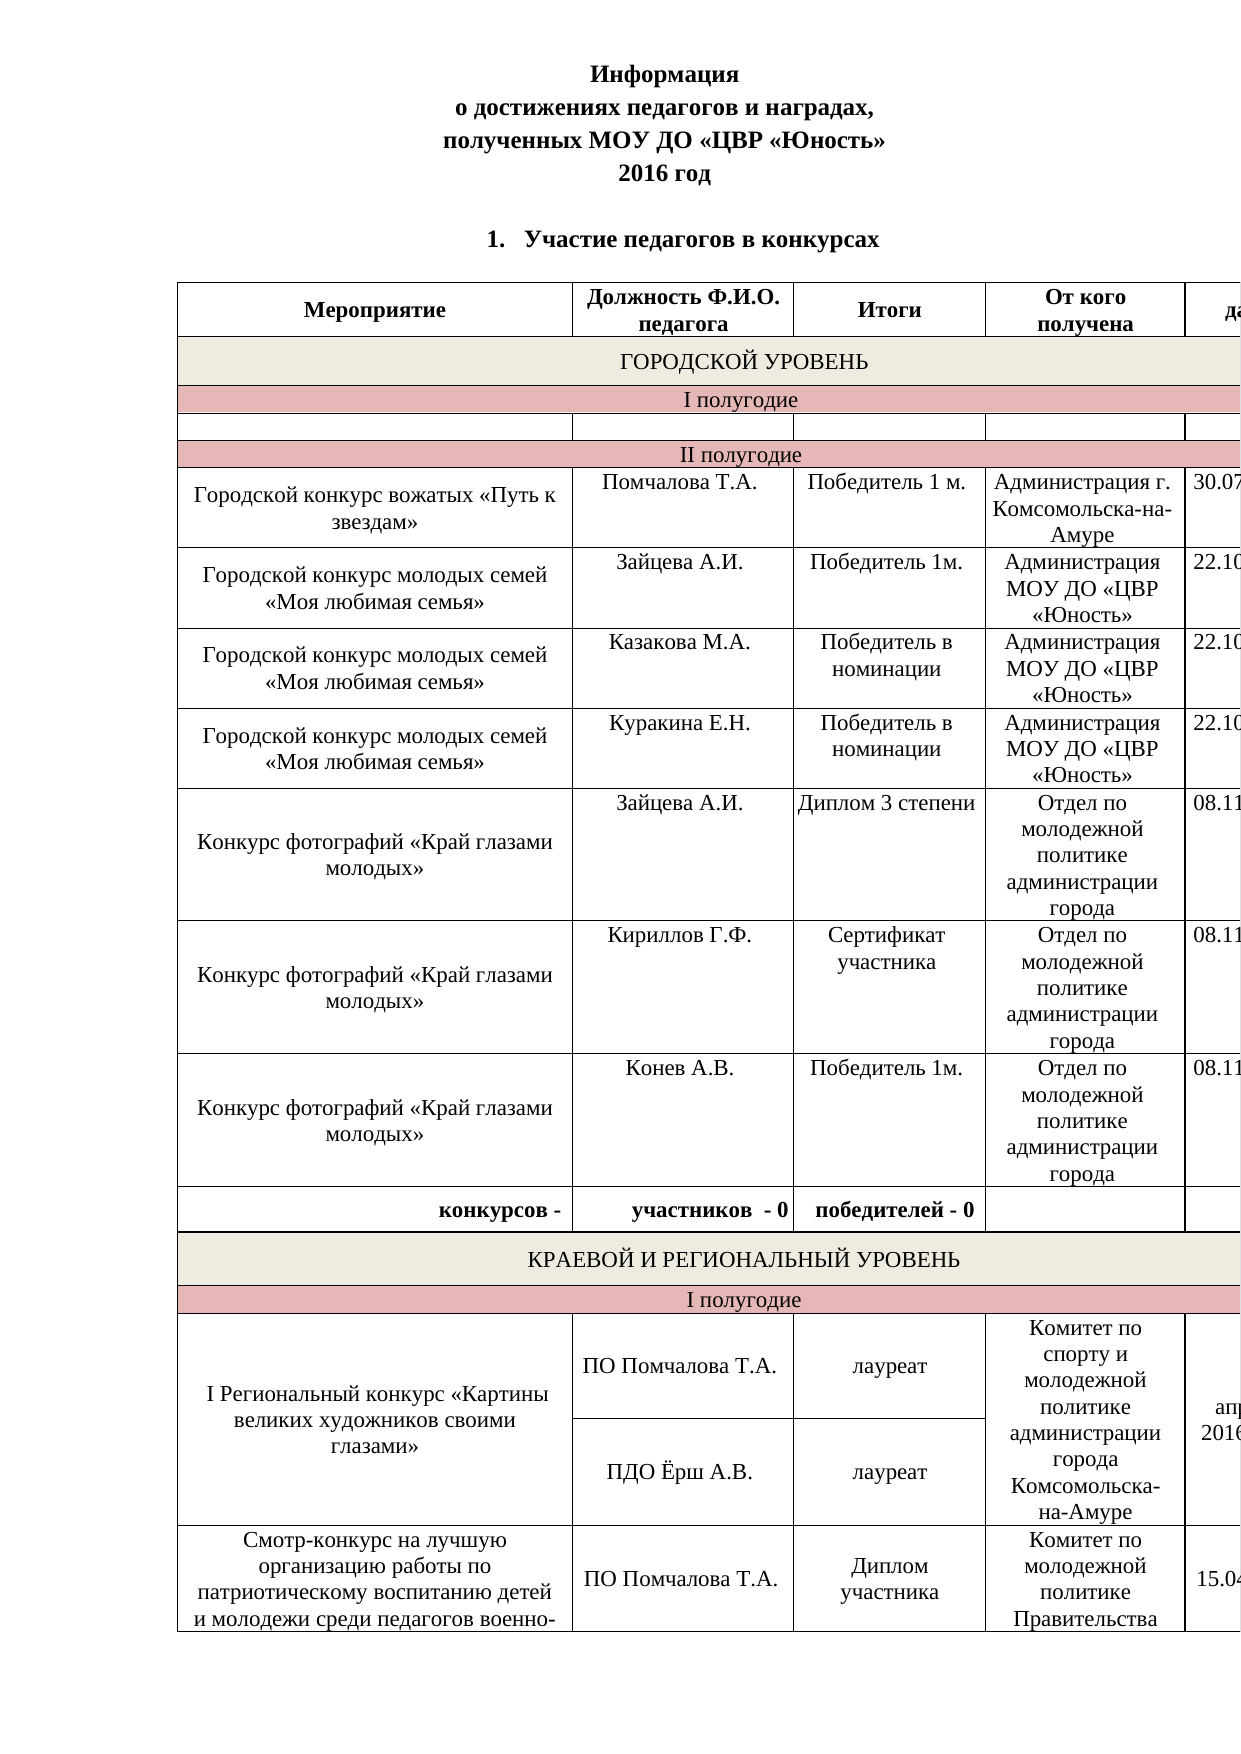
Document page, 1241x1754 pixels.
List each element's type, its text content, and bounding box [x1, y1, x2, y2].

table_cell Казакова М.А. [573, 629, 793, 707]
table_cell [178, 414, 572, 440]
table_cell лауреат [794, 1314, 985, 1418]
table_cell конкурсов - [178, 1187, 572, 1231]
table_cell Зайцева А.И. [573, 548, 793, 627]
table_cell Победитель в номинации [794, 629, 985, 707]
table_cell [986, 1526, 1184, 1631]
table_cell Отдел по молодежной политике администрации города [986, 789, 1184, 920]
table_cell ПО Помчалова Т.А. [573, 1314, 793, 1418]
table_cell Городской конкурс молодых семей «Моя любимая семья» [178, 548, 572, 627]
table_cell КРАЕВОЙ И РЕГИОНАЛЬНЫЙ УРОВЕНЬ [178, 1233, 1240, 1285]
table_cell Администрация МОУ ДО «ЦВР «Юность» [986, 629, 1184, 707]
table_cell ПДО Ёрш А.В. [573, 1419, 793, 1524]
table_cell Отдел по молодежной политике администрации города [986, 921, 1184, 1053]
table_cell Комитет по спорту и молодежной политике администрации города Комсомольска-на-Амуре [986, 1314, 1184, 1524]
table_cell [986, 1187, 1184, 1231]
table_cell участников - 0 [573, 1187, 793, 1231]
table_cell Победитель 1 м. [794, 468, 985, 547]
table_header Должность Ф.И.О. педагога [573, 283, 793, 336]
table_cell Сертификат участника [794, 921, 985, 1053]
table_cell 22.10.2016 [1186, 629, 1240, 707]
table_cell 22.10.2016 [1186, 709, 1240, 788]
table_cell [178, 1526, 572, 1631]
table_cell [573, 414, 793, 440]
table_cell 15.04.2016 [1186, 1526, 1240, 1631]
table_cell 08.11.2016 [1186, 921, 1240, 1053]
text о достижениях педагогов и наградах, [177, 92, 1152, 121]
table_cell I Региональный конкурс «Картины великих художников своими глазами» [178, 1314, 572, 1524]
table_header Итоги [794, 283, 985, 336]
table_cell Администрация МОУ ДО «ЦВР «Юность» [986, 548, 1184, 627]
text 2016 год [177, 158, 1152, 187]
table_cell Городской конкурс молодых семей «Моя любимая семья» [178, 629, 572, 707]
table_cell ПО Помчалова Т.А. [573, 1526, 793, 1631]
table_cell Диплом участника [794, 1526, 985, 1631]
table_cell Городской конкурс вожатых «Путь к звездам» [178, 468, 572, 547]
table_cell Конкурс фотографий «Край глазами молодых» [178, 1054, 572, 1186]
table_cell Зайцева А.И. [573, 789, 793, 920]
table_cell Городской конкурс молодых семей «Моя любимая семья» [178, 709, 572, 788]
table_cell II полугодие [178, 441, 1240, 467]
table_header От кого получена [986, 283, 1184, 336]
table_cell Конкурс фотографий «Край глазами молодых» [178, 789, 572, 920]
table_cell Конкурс фотографий «Край глазами молодых» [178, 921, 572, 1053]
table_cell 22.10.2016 [1186, 548, 1240, 627]
table_cell [1186, 1187, 1240, 1231]
table_cell Администрация МОУ ДО «ЦВР «Юность» [986, 709, 1184, 788]
table_cell [1186, 414, 1240, 440]
text полученных МОУ ДО «ЦВР «Юность» [177, 125, 1152, 154]
table_cell Помчалова Т.А. [573, 468, 793, 547]
table_cell 08.11.2016 [1186, 789, 1240, 920]
table_cell 08.11.2016 [1186, 1054, 1240, 1186]
table_header дата [1186, 283, 1240, 336]
table_cell Победитель в номинации [794, 709, 985, 788]
table_cell Победитель 1м. [794, 548, 985, 627]
table_cell Куракина Е.Н. [573, 709, 793, 788]
list Участие педагогов в конкурсах [214, 224, 1152, 253]
table_cell Диплом 3 степени [794, 789, 985, 920]
table_cell лауреат [794, 1419, 985, 1524]
table_cell Победитель 1м. [794, 1054, 985, 1186]
text Информация [177, 59, 1152, 88]
table_cell I полугодие [178, 386, 1240, 412]
table_cell Администрация г. Комсомольска-на-Амуре [986, 468, 1184, 547]
table_cell апрель 2016 года [1186, 1314, 1240, 1524]
table_cell ГОРОДСКОЙ УРОВЕНЬ [178, 337, 1240, 385]
table_cell Конев А.В. [573, 1054, 793, 1186]
table_header Мероприятие [178, 283, 572, 336]
table_cell Отдел по молодежной политике администрации города [986, 1054, 1184, 1186]
table_cell Кириллов Г.Ф. [573, 921, 793, 1053]
table_cell [794, 414, 985, 440]
table_cell 30.07.2016 [1186, 468, 1240, 547]
table_cell победителей - 0 [794, 1187, 985, 1231]
table_cell I полугодие [178, 1286, 1240, 1313]
table_cell [986, 414, 1184, 440]
